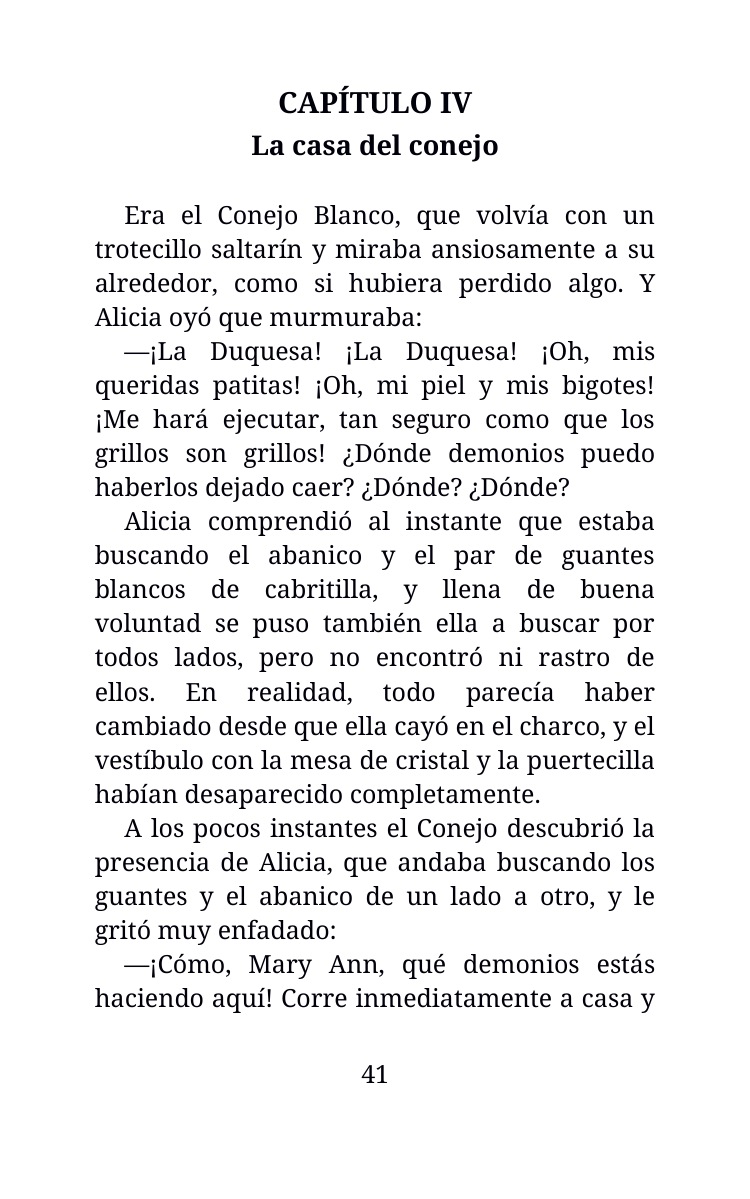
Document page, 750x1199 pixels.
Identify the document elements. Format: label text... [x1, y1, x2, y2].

subtitle CAPÍTULO IV [94, 82, 656, 122]
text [94, 947, 656, 1015]
text A los pocos instantes el Conejo descubrió la presencia de Alicia, que andaba buscando los guantes y el abanico de un lado a otro, y le gritó muy enfadado: [94, 810, 656, 947]
text Era el Conejo Blanco, que volvía con un trotecillo saltarín y miraba ansiosamente a su alrededor, como si hubiera perdido algo. Y Alicia oyó que murmuraba: [94, 197, 656, 333]
text —¡La Duquesa! ¡La Duquesa! ¡Oh, mis queridas patitas! ¡Oh, mi piel y mis bigotes! ¡Me hará ejecutar, tan seguro como que los grillos son grillos! ¿Dónde demonios puedo haberlos dejado caer? ¿Dónde? ¿Dónde? [94, 333, 656, 504]
text Alicia comprendió al instante que estaba buscando el abanico y el par de guantes blancos de cabritilla, y llena de buena voluntad se puso también ella a buscar por todos lados, pero no encontró ni rastro de ellos. En realidad, todo parecía haber cambiado desde que ella cayó en el charco, y el vestíbulo con la mesa de cristal y la puertecilla habían desaparecido completamente. [94, 504, 656, 810]
subtitle La casa del conejo [94, 126, 656, 163]
